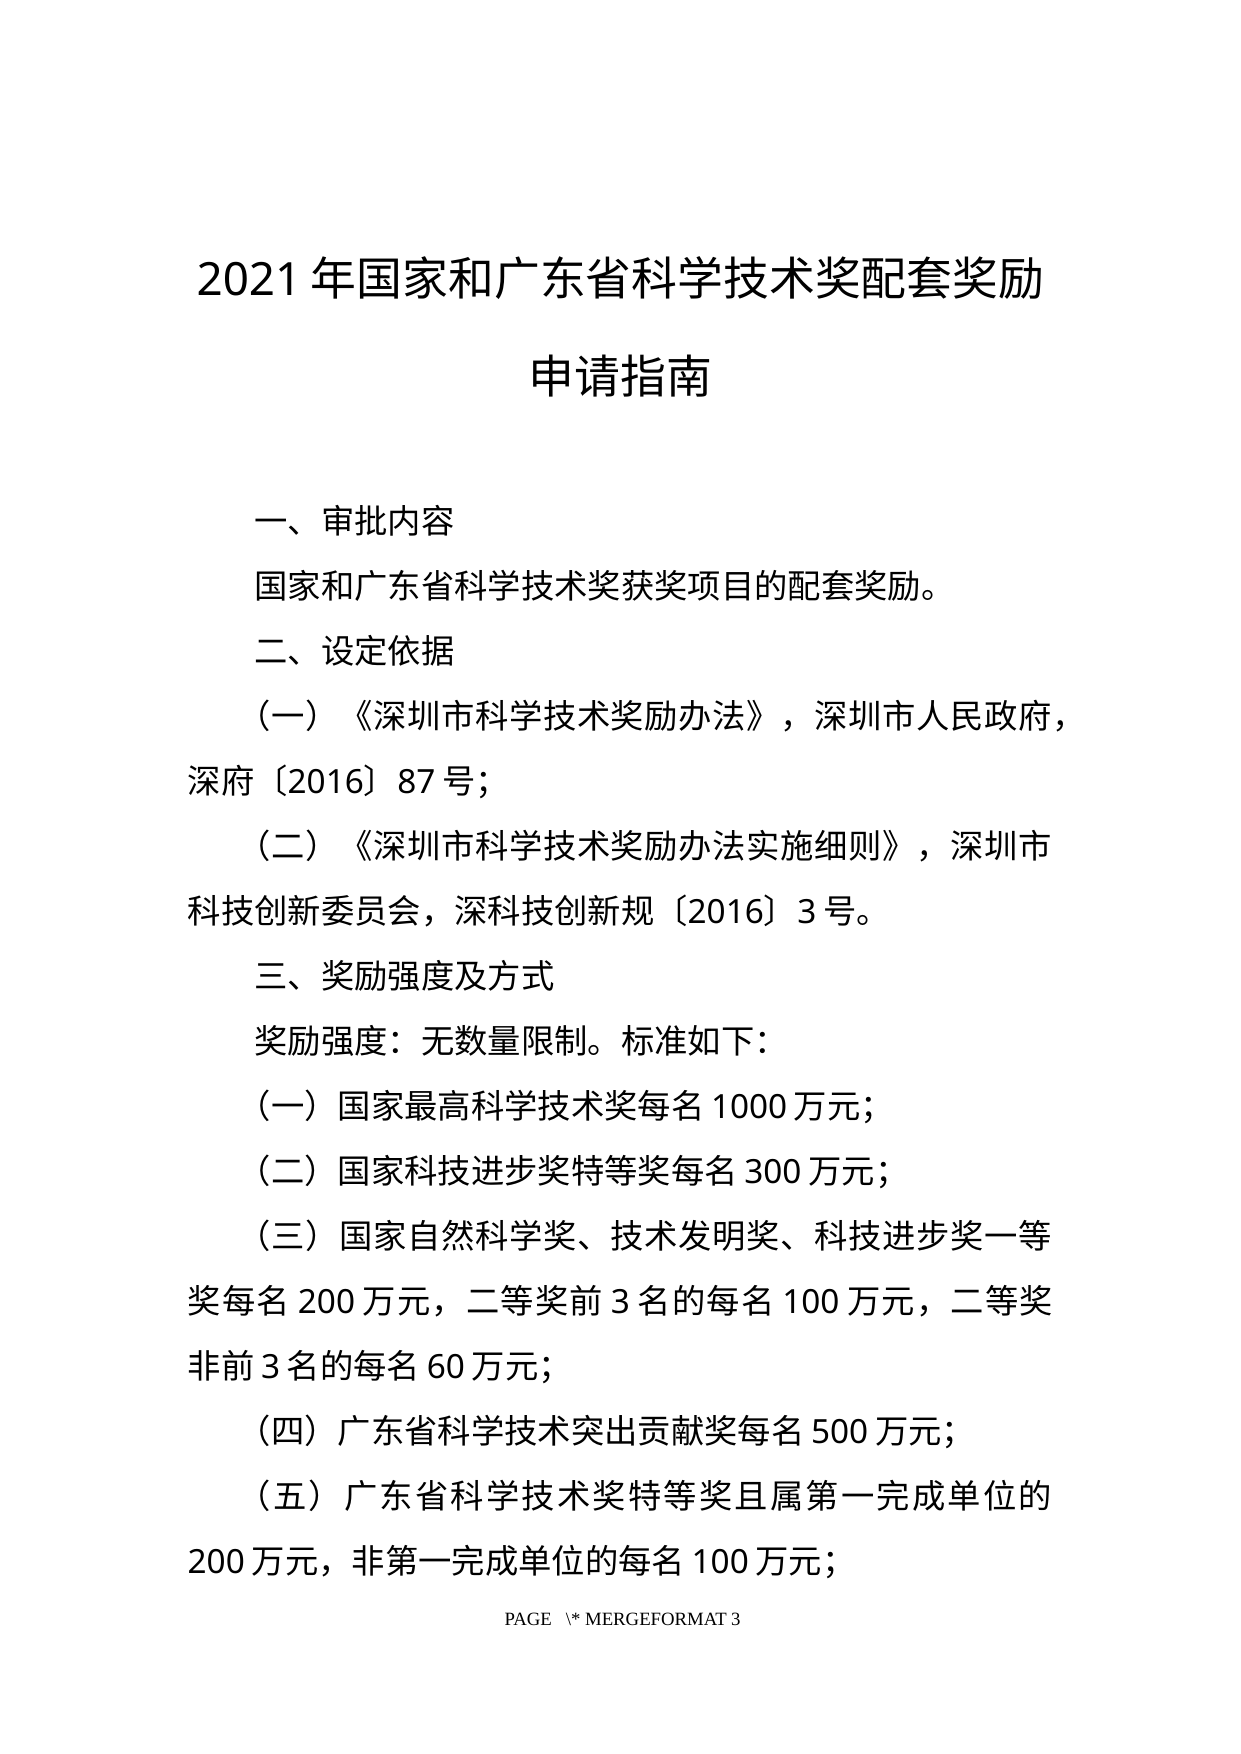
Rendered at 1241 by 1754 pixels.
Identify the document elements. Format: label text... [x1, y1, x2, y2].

text （二）《深圳市科学技术奖励办法实施细则》，深圳市科技创新委员会，深科技创新规〔2016〕3号。 [187, 812, 1053, 942]
text （四）广东省科学技术突出贡献奖每名500万元； [187, 1397, 1053, 1462]
text 三、奖励强度及方式 [187, 942, 1053, 1007]
text （二）国家科技进步奖特等奖每名300万元； [187, 1137, 1053, 1202]
text 奖励强度：无数量限制。标准如下： [187, 1007, 1053, 1072]
text （五）广东省科学技术奖特等奖且属第一完成单位的200万元，非第一完成单位的每名100万元； [187, 1462, 1053, 1592]
text 二、设定依据 [187, 617, 1053, 682]
text 国家和广东省科学技术奖获奖项目的配套奖励。 [187, 552, 1053, 617]
text （一）《深圳市科学技术奖励办法》，深圳市人民政府，深府〔2016〕87号； [187, 682, 1053, 812]
text （三）国家自然科学奖、技术发明奖、科技进步奖一等奖每名200万元，二等奖前3名的每名100万元，二等奖非前3名的每名60万元； [187, 1202, 1053, 1397]
text 申请指南 [187, 324, 1053, 422]
text 2021年国家和广东省科学技术奖配套奖励 [187, 227, 1053, 324]
text 一、审批内容 [187, 487, 1053, 552]
text （一）国家最高科学技术奖每名1000万元； [187, 1072, 1053, 1137]
